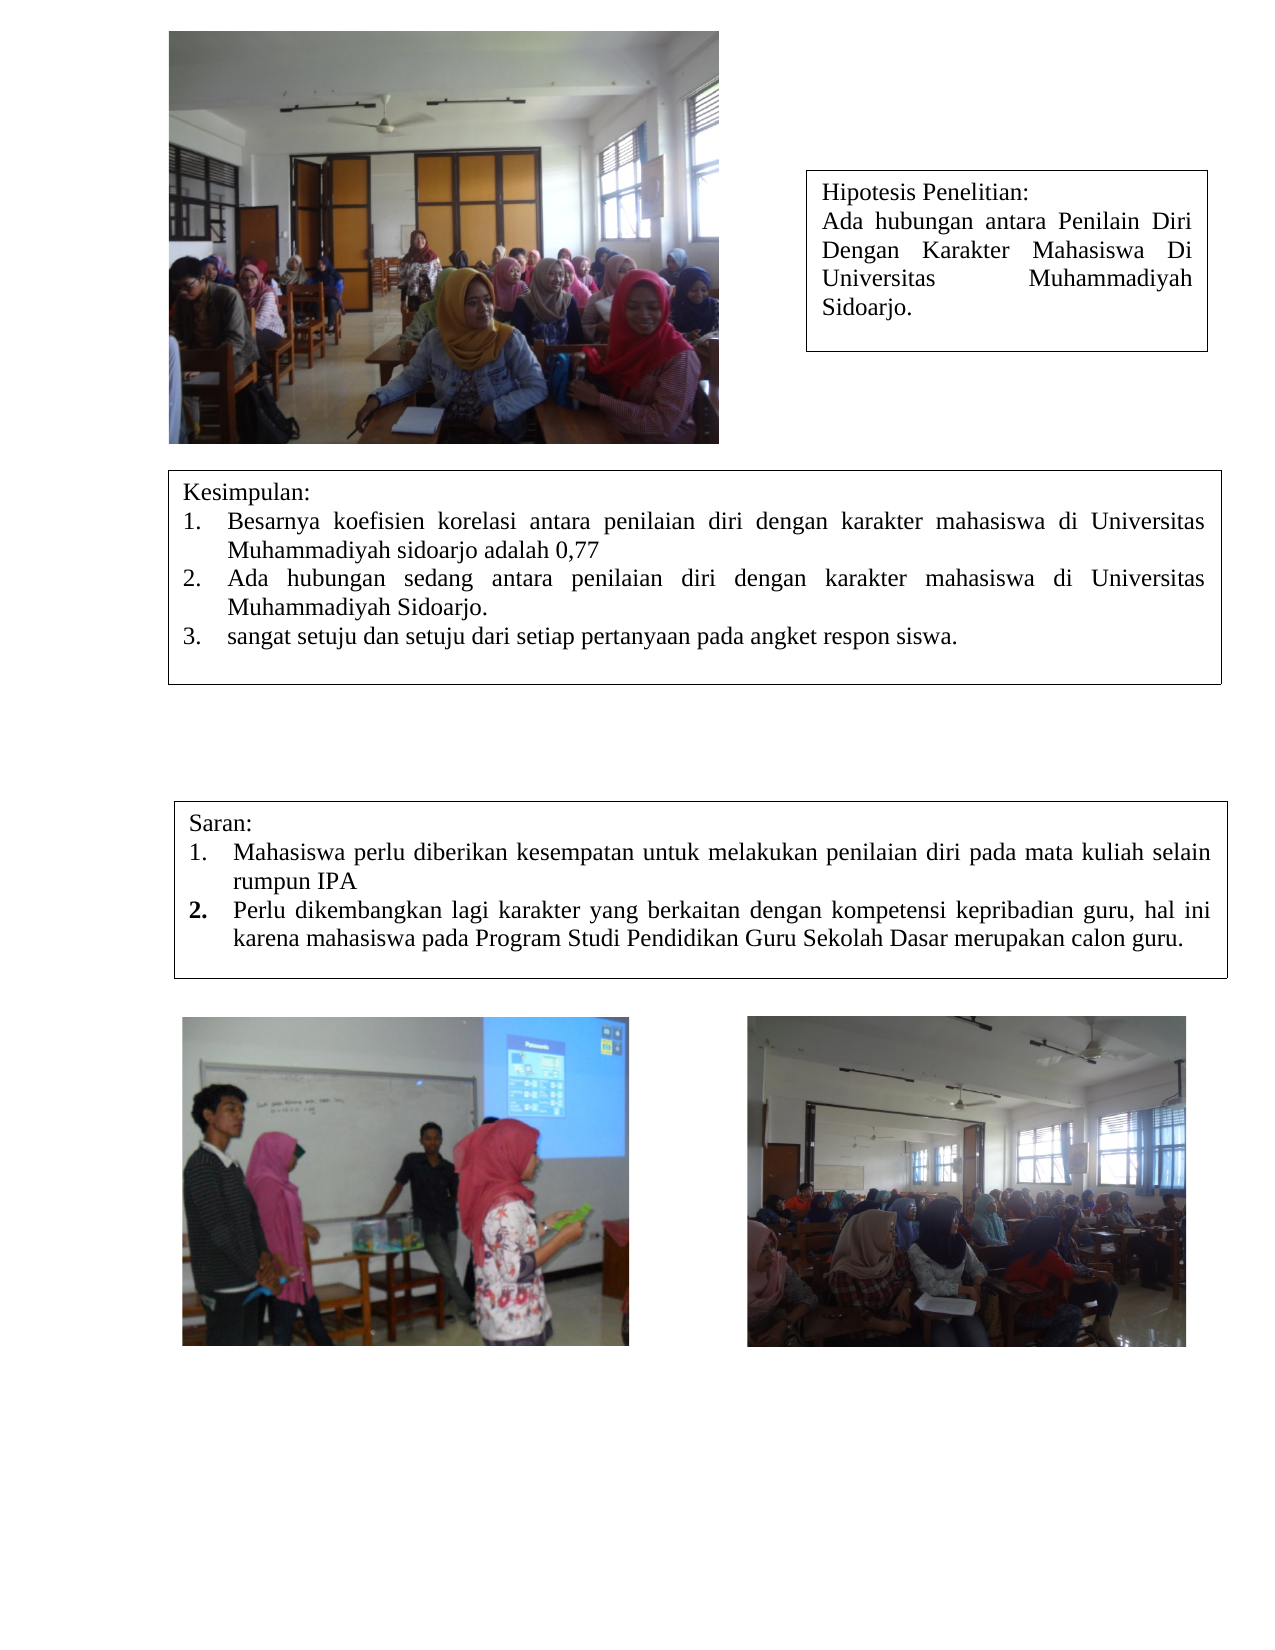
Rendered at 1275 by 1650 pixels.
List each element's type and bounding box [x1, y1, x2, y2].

picture [747, 1016, 1187, 1347]
picture [182, 1017, 630, 1346]
picture [168, 31, 719, 444]
